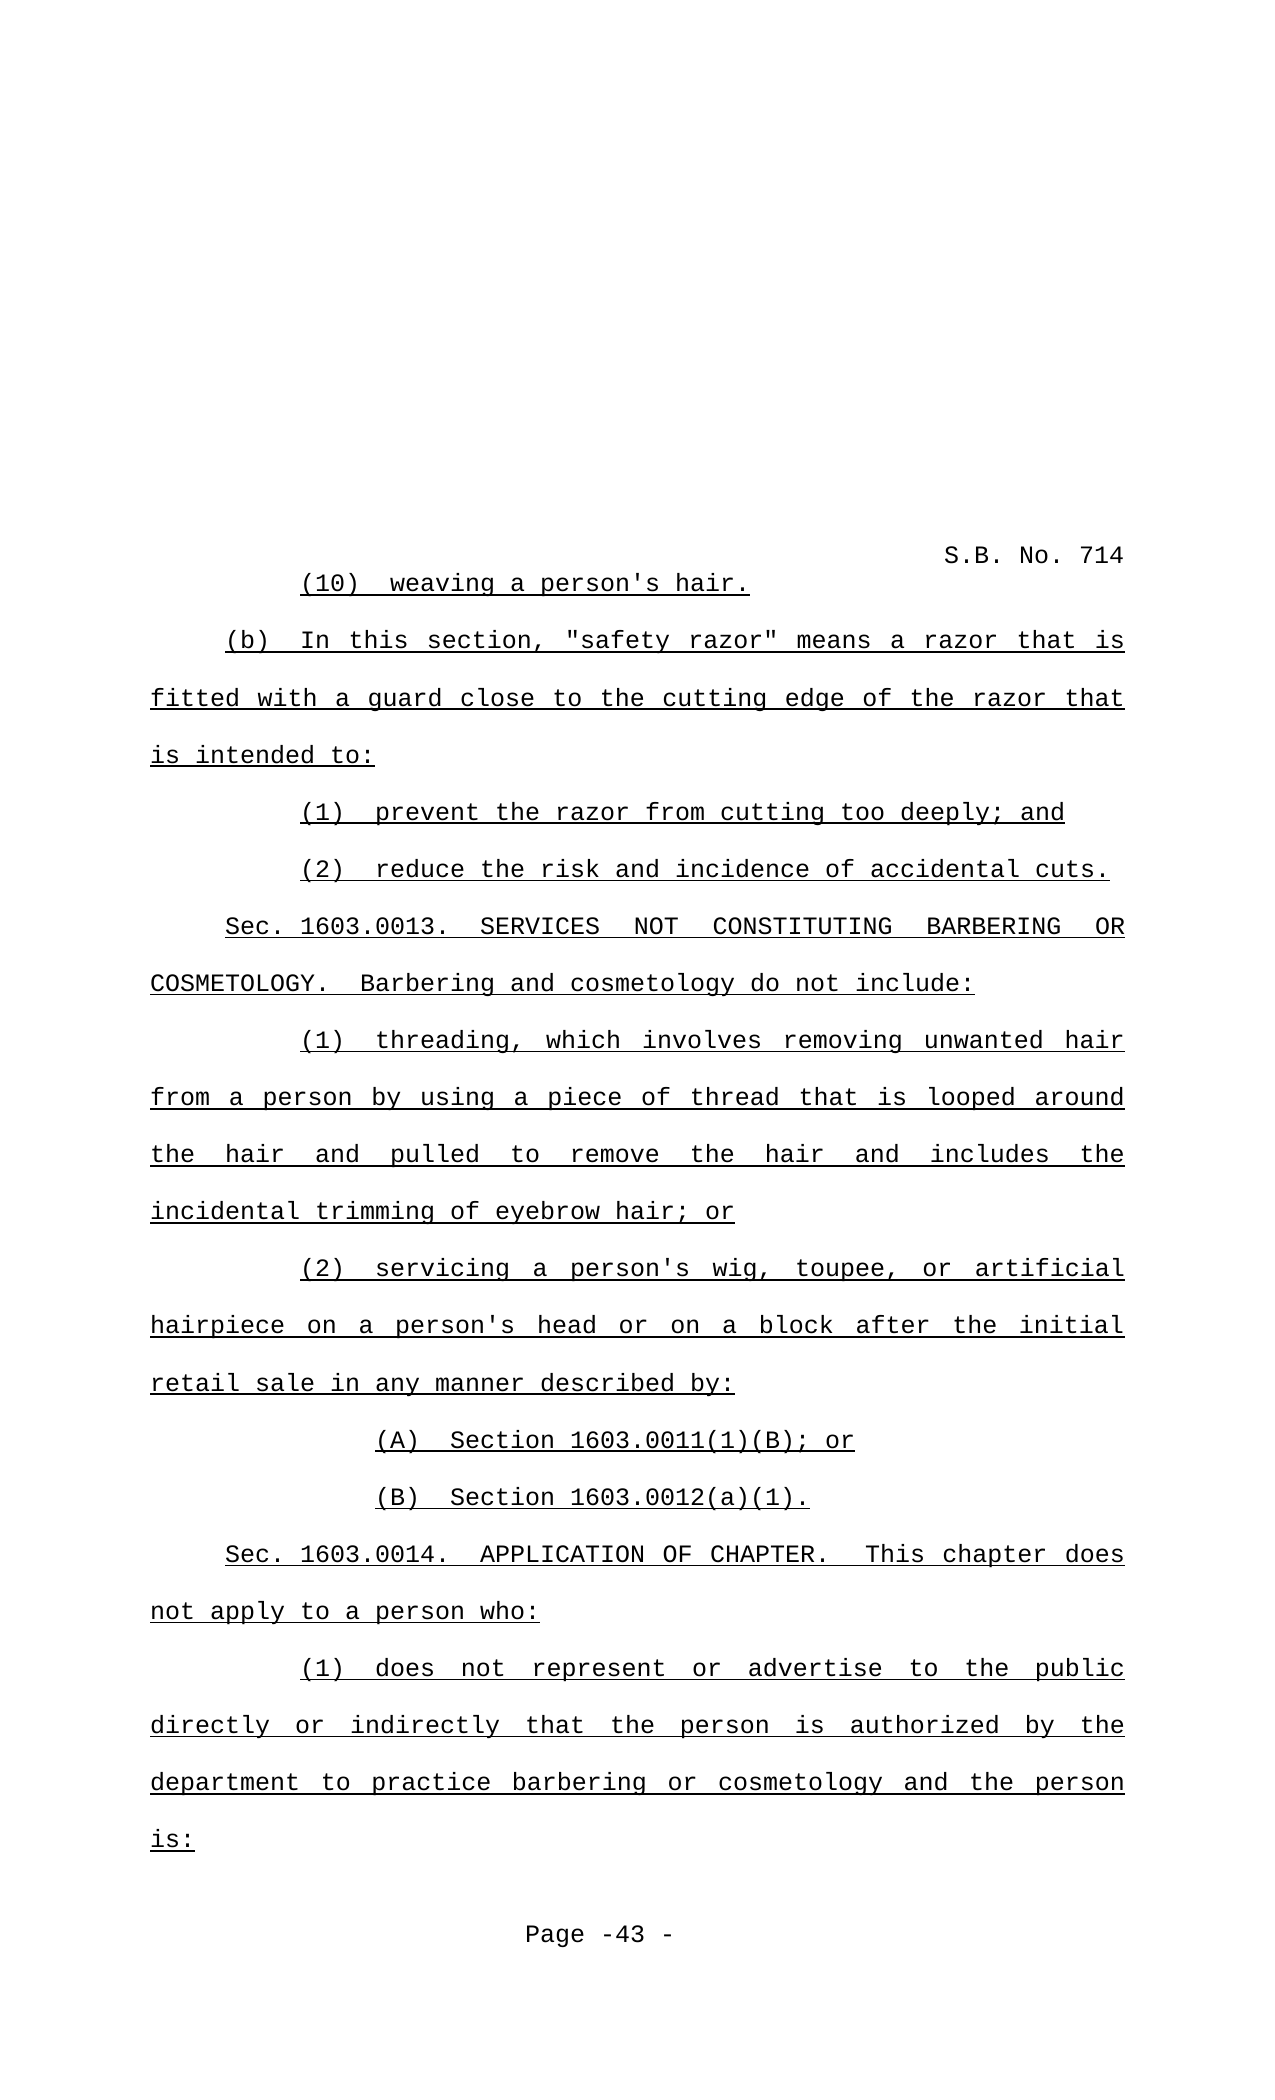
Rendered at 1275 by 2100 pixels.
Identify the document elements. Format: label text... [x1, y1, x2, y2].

text (1) prevent the razor from cutting too deeply; and [150, 799, 1125, 828]
text (2) servicing a person's wig, toupee, or artificial hairpiece on a person's head or on a block after the initial retail sale in any manner described by: [150, 1256, 1125, 1336]
text (1) threading, which involves removing unwanted hair from a person by using a piece of thread that is looped around the hair and pulled to remove the hair and includes the incidental trimming of eyebrow hair; or [150, 1167, 1125, 1227]
text (b) In this section, "safety razor" means a razor that is fitted with a guard close to the cutting edge of the razor that is intended to: [150, 628, 1125, 708]
text (1) threading, which involves removing unwanted hair from a person by using a piece of thread that is looped around the hair and pulled to remove the hair and includes the incidental trimming of eyebrow hair; or [150, 1027, 1125, 1108]
text (10) weaving a person's hair. [150, 571, 1125, 599]
text (b) In this section, "safety razor" means a razor that is fitted with a guard close to the cutting edge of the razor that is intended to: [150, 710, 1125, 771]
text Sec. 1603.0014. APPLICATION OF CHAPTER. This chapter does not apply to a person who: [150, 1541, 1125, 1627]
text Sec. 1603.0013. SERVICES NOT CONSTITUTING BARBERING OR COSMETOLOGY. Barbering and cosmetology do not include: [150, 913, 1125, 999]
text (2) servicing a person's wig, toupee, or artificial hairpiece on a person's head or on a block after the initial retail sale in any manner described by: [150, 1338, 1125, 1398]
text (1) threading, which involves removing unwanted hair from a person by using a piece of thread that is looped around the hair and pulled to remove the hair and includes the incidental trimming of eyebrow hair; or [150, 1110, 1125, 1165]
text (1) does not represent or advertise to the public directly or indirectly that the person is authorized by the department to practice barbering or cosmetology and the person is: [150, 1737, 1125, 1793]
text (1) does not represent or advertise to the public directly or indirectly that the person is authorized by the department to practice barbering or cosmetology and the person is: [150, 1655, 1125, 1736]
text (A) Section 1603.0011(1)(B); or [150, 1427, 1125, 1456]
text (2) reduce the risk and incidence of accidental cuts. [150, 856, 1125, 885]
text (1) does not represent or advertise to the public directly or indirectly that the person is authorized by the department to practice barbering or cosmetology and the person is: [150, 1795, 1125, 1855]
text (B) Section 1603.0012(a)(1). [150, 1484, 1125, 1513]
